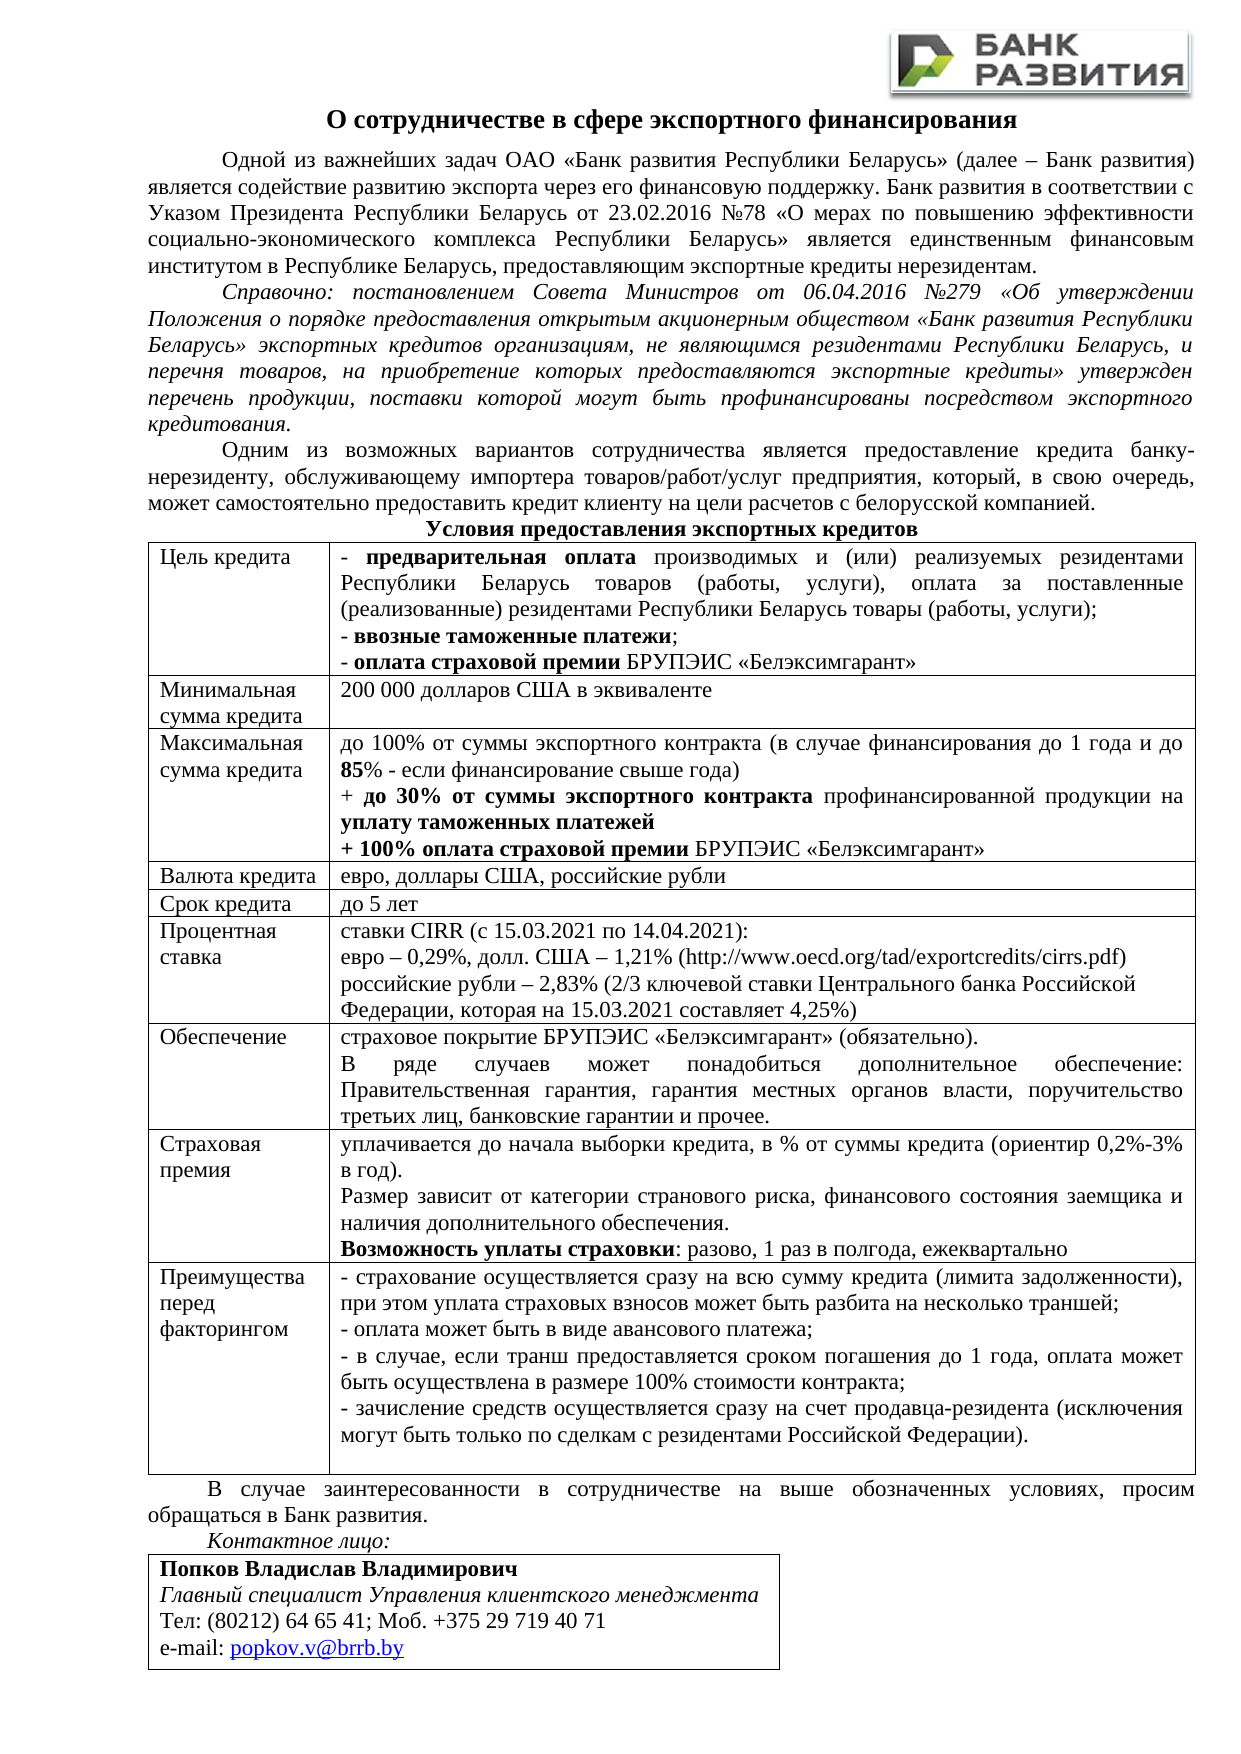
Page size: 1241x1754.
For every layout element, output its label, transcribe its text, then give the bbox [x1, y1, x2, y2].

table_cell до 100% от суммы экспортного контракта (в случае финансирования до 1 года и до 85% - если финансирование свыше года) + до 30% от суммы экспортного контракта профинансированной продукции на уплату таможенных платежей + 100% оплата страховой премии БРУПЭИС «Белэксимгарант» [330, 729, 1195, 861]
table_cell 200 000 долларов США в эквиваленте [330, 676, 1195, 728]
table_cell страховое покрытие БРУПЭИС «Белэксимгарант» (обязательно). В ряде случаев может понадобиться дополнительное обеспечение: Правительственная гарантия, гарантия местных органов власти, поручительство третьих лиц, банковские гарантии и прочее. [330, 1024, 1195, 1129]
table_cell Страховая премия [149, 1130, 329, 1262]
table_cell - страхование осуществляется сразу на всю сумму кредита (лимита задолженности), при этом уплата страховых взносов может быть разбита на несколько траншей; - оплата может быть в виде авансового платежа; - в случае, если транш предоставляется сроком погашения до 1 года, оплата может быть осуществлена в размере 100% стоимости контракта; - зачисление средств осуществляется сразу на счет продавца-резидента (исключения могут быть только по сделкам с резидентами Российской Федерации). [330, 1263, 1195, 1473]
text Одним из возможных вариантов сотрудничества является предоставление кредита банку-нерезиденту, обслуживающему импортера товаров/работ/услуг предприятия, который, в свою очередь, может самостоятельно предоставить кредит клиенту на цели расчетов с белорусской компанией. [148, 436, 1196, 515]
table_header Цель кредита [149, 543, 329, 674]
table_cell Обеспечение [149, 1024, 329, 1129]
table_cell уплачивается до начала выборки кредита, в % от суммы кредита (ориентир 0,2%-3% в год). Размер зависит от категории странового риска, финансового состояния заемщика и наличия дополнительного обеспечения. Возможность уплаты страховки: разово, 1 раз в полгода, ежеквартально [330, 1130, 1195, 1262]
text Одной из важнейших задач ОАО «Банк развития Республики Беларусь» (далее – Банк развития) является содействие развитию экспорта через его финансовую поддержку. Банк развития в соответствии с Указом Президента Республики Беларусь от 23.02.2016 №78 «О мерах по повышению эффективности социально-экономического комплекса Республики Беларусь» является единственным финансовым институтом в Республике Беларусь, предоставляющим экспортные кредиты нерезидентам. [148, 146, 1196, 278]
table_cell Преимущества перед факторингом [149, 1263, 329, 1473]
table_cell Срок кредита [149, 890, 329, 916]
text О сотрудничестве в сфере экспортного финансирования [148, 103, 1196, 134]
table_cell Валюта кредита [149, 862, 329, 888]
table_header Попков Владислав Владимирович Главный специалист Управления клиентского менеджмента Тел: (80212) 64 65 41; Моб. +375 29 719 40 71 e-mail: popkov.v@brrb.by [149, 1555, 779, 1668]
table_cell Процентная ставка [149, 917, 329, 1022]
table_cell Максимальная сумма кредита [149, 729, 329, 861]
text Условия предоставления экспортных кредитов [148, 515, 1196, 542]
table_cell до 5 лет [330, 890, 1195, 916]
table_cell евро, доллары США, российские рубли [330, 862, 1195, 888]
text Контактное лицо: [148, 1527, 1196, 1554]
picture [884, 29, 1197, 103]
text Справочно: постановлением Совета Министров от 06.04.2016 №279 «Об утверждении Положения о порядке предоставления открытым акционерным обществом «Банк развития Республики Беларусь» экспортных кредитов организациям, не являющимся резидентами Республики Беларусь, и перечня товаров, на приобретение которых предоставляются экспортные кредиты» утвержден перечень продукции, поставки которой могут быть профинансированы посредством экспортного кредитования. [148, 278, 1196, 436]
table_cell Минимальная сумма кредита [149, 676, 329, 728]
text В случае заинтересованности в сотрудничестве на выше обозначенных условиях, просим обращаться в Банк развития. [148, 1475, 1196, 1527]
table_header - предварительная оплата производимых и (или) реализуемых резидентами Республики Беларусь товаров (работы, услуги), оплата за поставленные (реализованные) резидентами Республики Беларусь товары (работы, услуги); - ввозные таможенные платежи; - оплата страховой премии БРУПЭИС «Белэксимгарант» [330, 543, 1195, 674]
table_cell ставки CIRR (с 15.03.2021 по 14.04.2021): евро – 0,29%, долл. США – 1,21% (http://www.oecd.org/tad/exportcredits/cirrs.pdf) российские рубли – 2,83% (2/3 ключевой ставки Центрального банка Российской Федерации, которая на 15.03.2021 составляет 4,25%) [330, 917, 1195, 1022]
